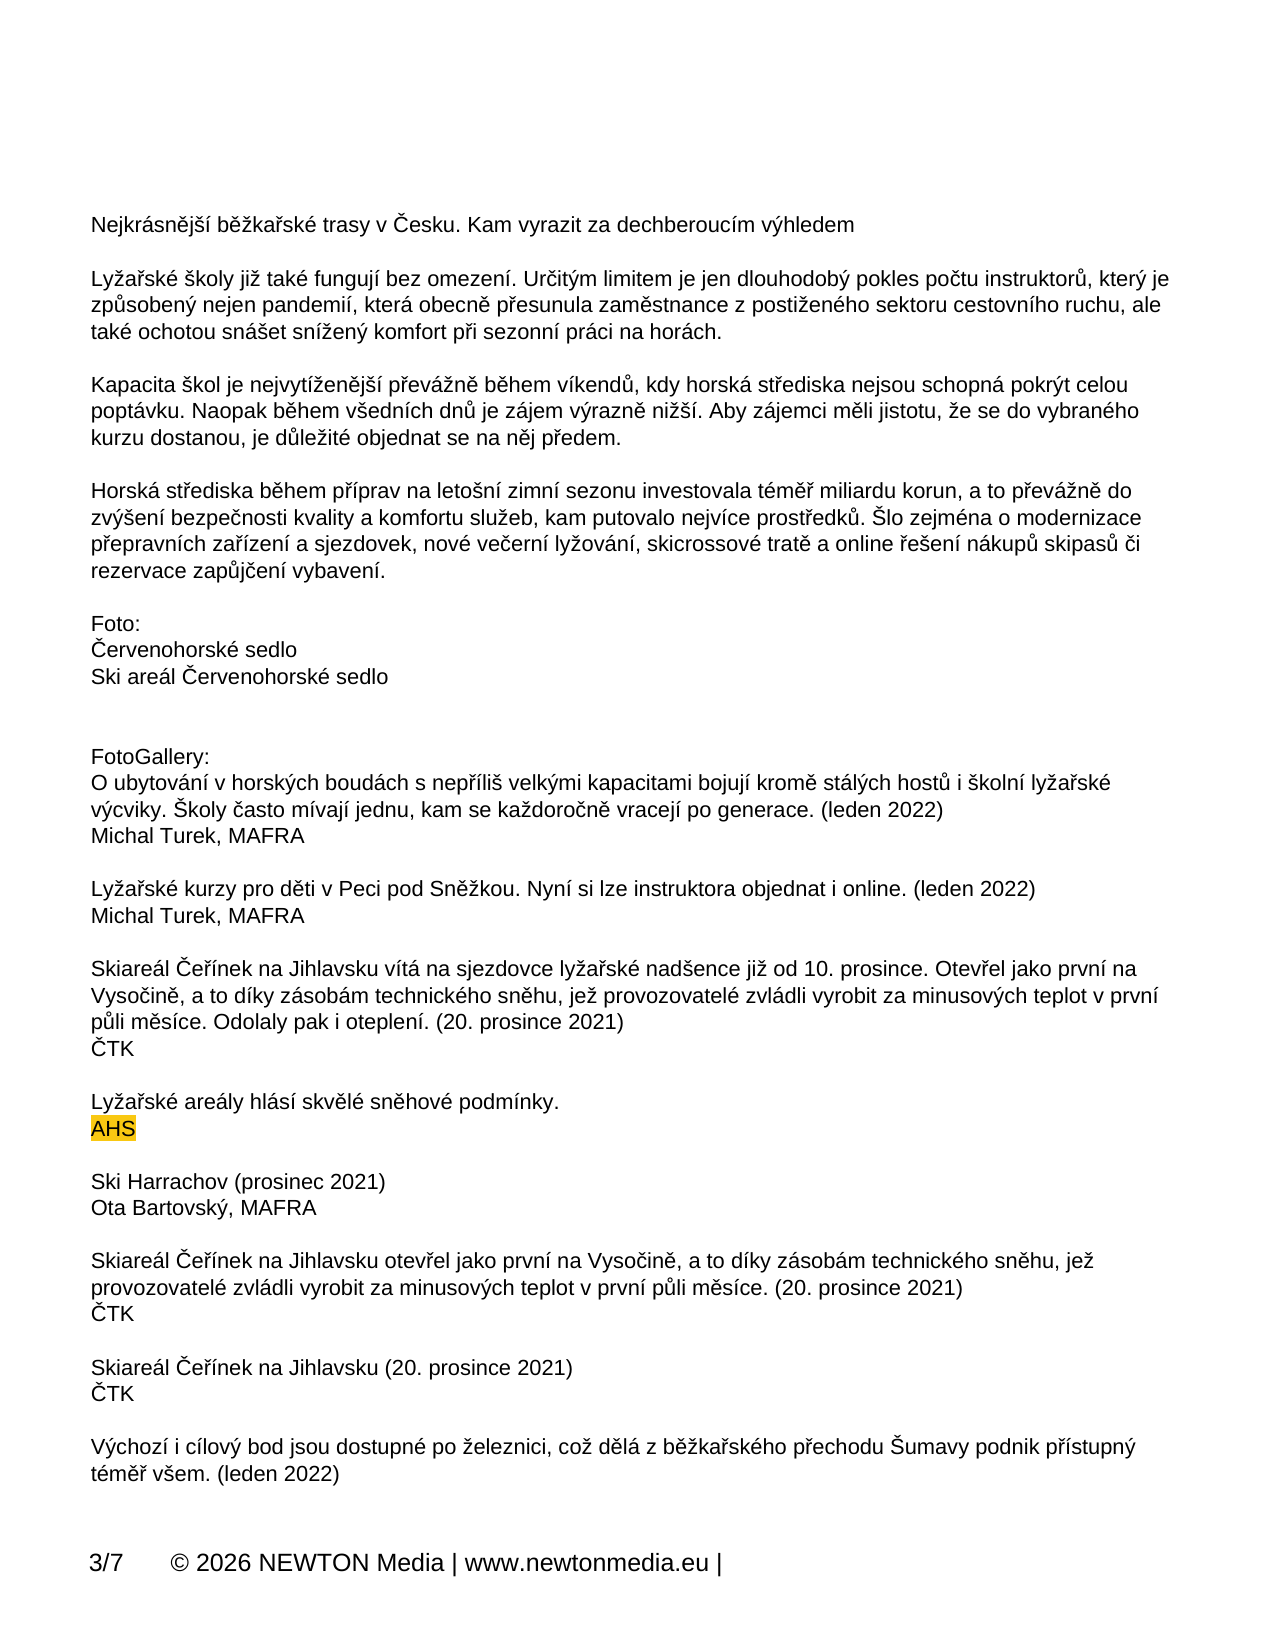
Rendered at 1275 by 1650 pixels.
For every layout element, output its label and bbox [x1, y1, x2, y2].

table_header [89, 150, 1186, 1486]
